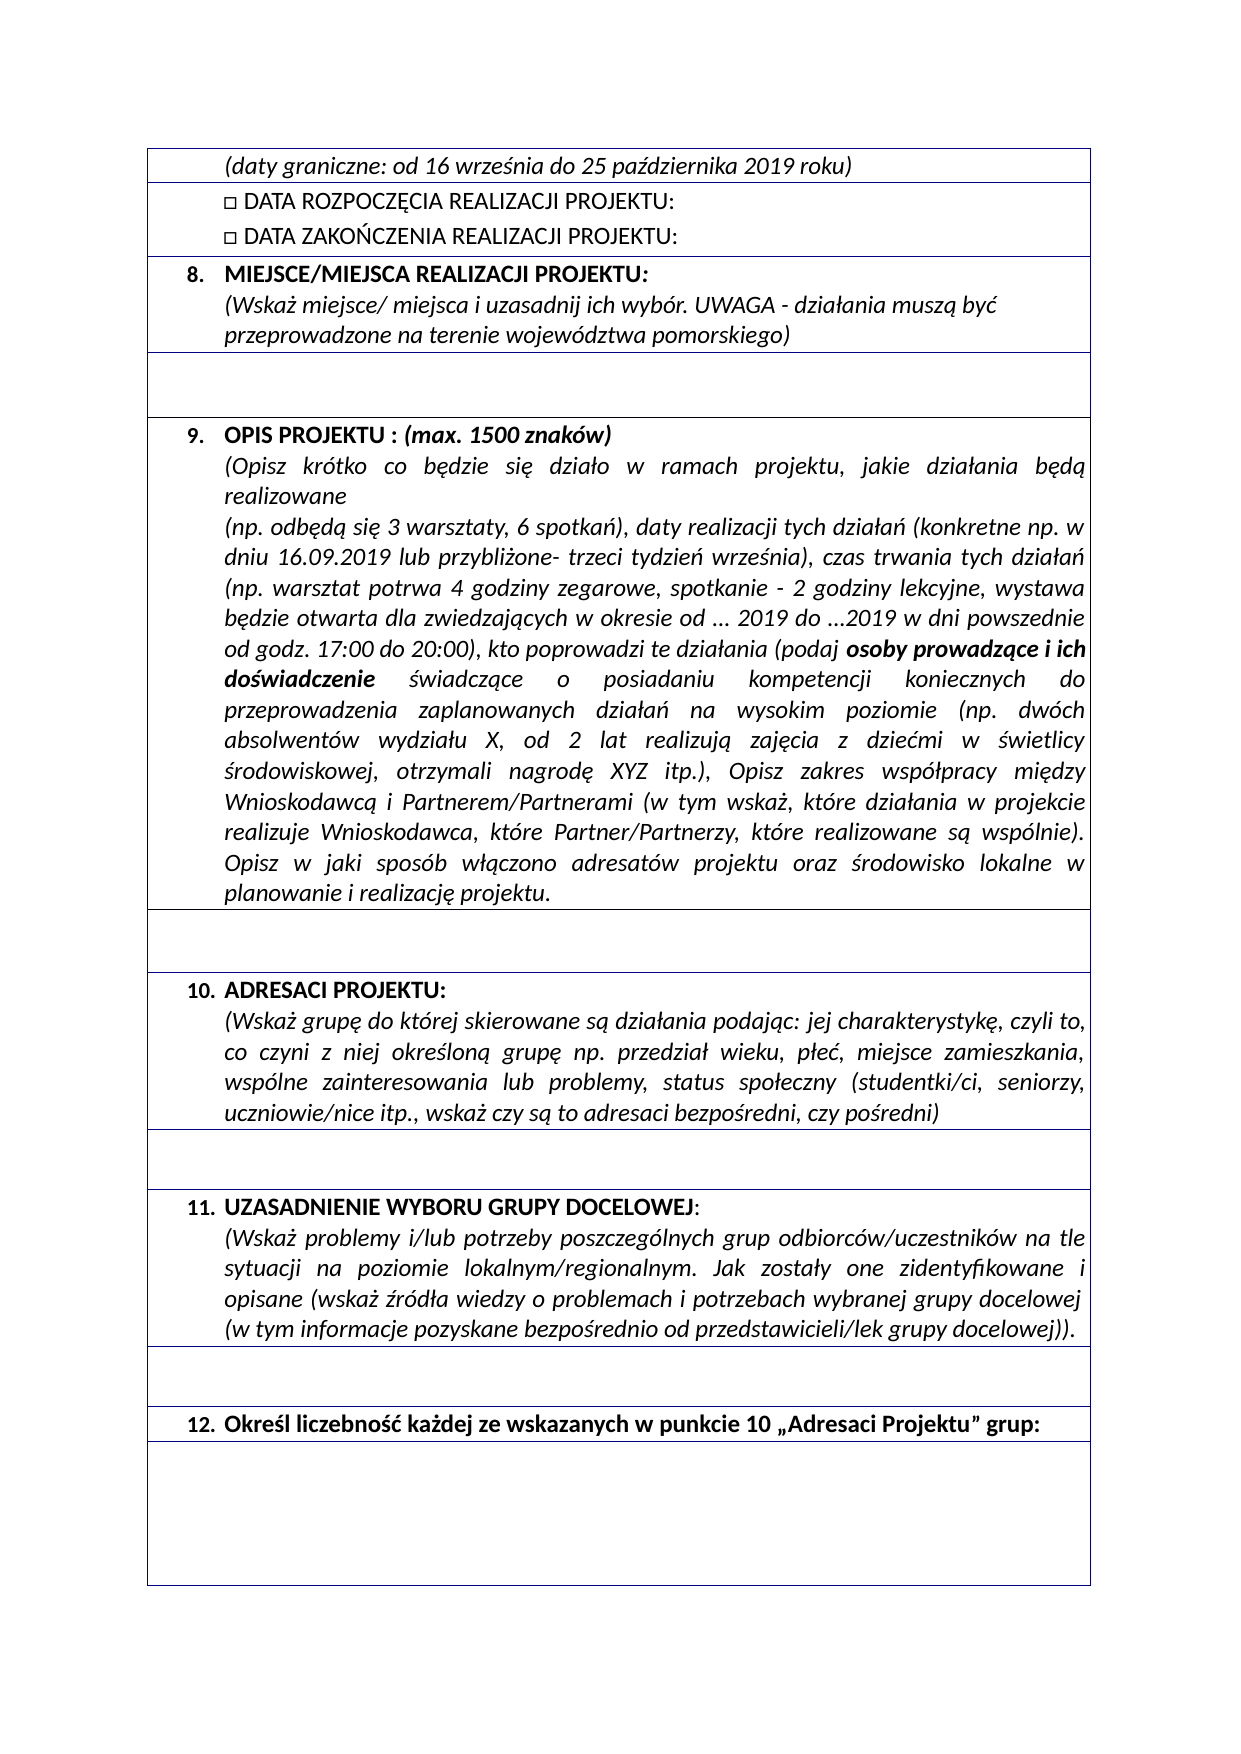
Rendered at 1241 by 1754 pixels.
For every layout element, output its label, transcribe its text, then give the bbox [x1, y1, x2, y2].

table_cell □ DATA ROZPOCZĘCIA REALIZACJI PROJEKTU: □ DATA ZAKOŃCZENIA REALIZACJI PROJEKTU: [148, 183, 1090, 256]
table_cell [148, 1442, 1090, 1585]
table_cell [148, 1130, 1090, 1189]
table_cell Określ liczebność każdej ze wskazanych w punkcie 10 „Adresaci Projektu” grup: [148, 1407, 1090, 1441]
table_cell UZASADNIENIE WYBORU GRUPY DOCELOWEJ: (Wskaż problemy i/lub potrzeby poszczególnych grup odbiorców/uczestników na tle sytuacji na poziomie lokalnym/regionalnym. Jak zostały one zidentyfikowane i opisane (wskaż źródła wiedzy o problemach i potrzebach wybranej grupy docelowej (w tym informacje pozyskane bezpośrednio od przedstawicieli/lek grupy docelowej)). [148, 1190, 1090, 1346]
table_cell [148, 353, 1090, 417]
table_cell MIEJSCE/MIEJSCA REALIZACJI PROJEKTU: (Wskaż miejsce/ miejsca i uzasadnij ich wybór. UWAGA - działania muszą być przeprowadzone na terenie województwa pomorskiego) [148, 257, 1090, 352]
table_cell [148, 1347, 1090, 1406]
table_cell ADRESACI PROJEKTU: (Wskaż grupę do której skierowane są działania podając: jej charakterystykę, czyli to, co czyni z niej określoną grupę np. przedział wieku, płeć, miejsce zamieszkania, wspólne zainteresowania lub problemy, status społeczny (studentki/ci, seniorzy, uczniowie/nice itp., wskaż czy są to adresaci bezpośredni, czy pośredni) [148, 973, 1090, 1129]
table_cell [148, 149, 1090, 182]
table_cell [148, 910, 1090, 972]
table_cell OPIS PROJEKTU : (max. 1500 znaków) (Opisz krótko co będzie się działo w ramach projektu, jakie działania będą realizowane (np. odbędą się 3 warsztaty, 6 spotkań), daty realizacji tych działań (konkretne np. w dniu 16.09.2019 lub przybliżone- trzeci tydzień września), czas trwania tych działań (np. warsztat potrwa 4 godziny zegarowe, spotkanie - 2 godziny lekcyjne, wystawa będzie otwarta dla zwiedzających w okresie od … 2019 do …2019 w dni powszednie od godz. 17:00 do 20:00), kto poprowadzi te działania (podaj osoby prowadzące i ich doświadczenie świadczące o posiadaniu kompetencji koniecznych do przeprowadzenia zaplanowanych działań na wysokim poziomie (np. dwóch absolwentów wydziału X, od 2 lat realizują zajęcia z dziećmi w świetlicy środowiskowej, otrzymali nagrodę XYZ itp.), Opisz zakres współpracy między Wnioskodawcą i Partnerem/Partnerami (w tym wskaż, które działania w projekcie realizuje Wnioskodawca, które Partner/Partnerzy, które realizowane są wspólnie). Opisz w jaki sposób włączono adresatów projektu oraz środowisko lokalne w planowanie i realizację projektu. [148, 418, 1090, 909]
